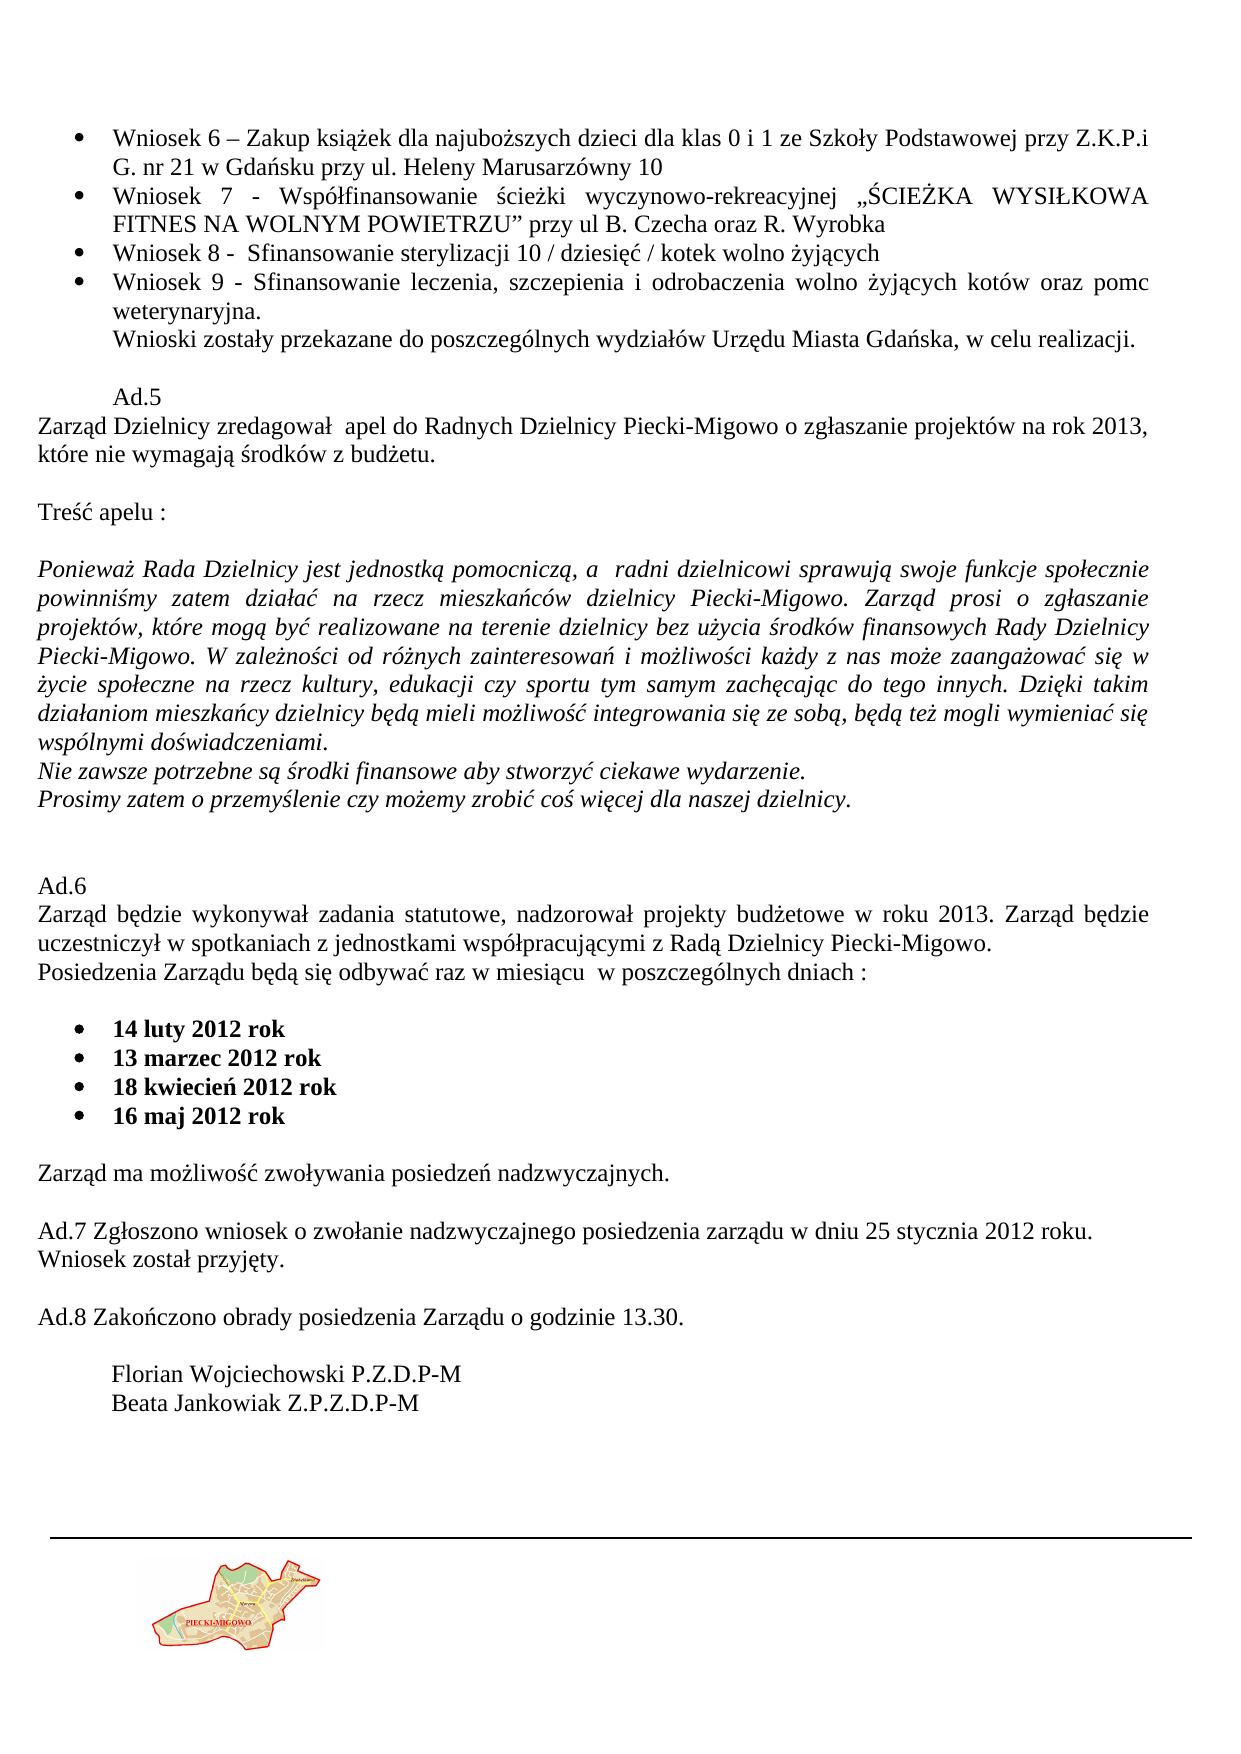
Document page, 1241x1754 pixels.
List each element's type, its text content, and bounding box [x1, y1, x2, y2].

text Ponieważ Rada Dzielnicy jest jednostką pomocniczą, a radni dzielnicowi sprawują swoje funkcje społecznie powinniśmy zatem działać na rzecz mieszkańców dzielnicy Piecki-Migowo. Zarząd prosi o zgłaszanie projektów, które mogą być realizowane na terenie dzielnicy bez użycia środków finansowych Rady Dzielnicy Piecki-Migowo. W zależności od różnych zainteresowań i możliwości każdy z nas może zaangażować się w życie społeczne na rzecz kultury, edukacji czy sportu tym samym zachęcając do tego innych. Dzięki takim działaniom mieszkańcy dzielnicy będą mieli możliwość integrowania się ze sobą, będą też mogli wymieniać się wspólnymi doświadczeniami. [37, 554, 1150, 756]
text Florian Wojciechowski P.Z.D.P-M [111, 1359, 1150, 1388]
text Beata Jankowiak Z.P.Z.D.P-M [111, 1388, 1150, 1417]
text Nie zawsze potrzebne są środki finansowe aby stworzyć ciekawe wydarzenie. [37, 756, 1150, 784]
text Ad.7 Zgłoszono wniosek o zwołanie nadzwyczajnego posiedzenia zarządu w dniu 25 stycznia 2012 roku. [37, 1216, 1150, 1244]
text Treść apelu : [37, 497, 1150, 526]
list 14 luty 2012 rok [75, 1014, 1150, 1043]
text Ad.8 Zakończono obrady posiedzenia Zarządu o godzinie 13.30. [37, 1302, 1150, 1331]
text Posiedzenia Zarządu będą się odbywać raz w miesiącu w poszczególnych dniach : [37, 957, 1150, 986]
list 18 kwiecień 2012 rok [75, 1072, 1150, 1101]
list 13 marzec 2012 rok [75, 1043, 1150, 1072]
text Prosimy zatem o przemyślenie czy możemy zrobić coś więcej dla naszej dzielnicy. [37, 784, 1150, 813]
list Wniosek 9 - Sfinansowanie leczenia, szczepienia i odrobaczenia wolno żyjących kotów oraz pomc weterynaryjna. [75, 267, 1150, 324]
text Zarząd Dzielnicy zredagował apel do Radnych Dzielnicy Piecki-Migowo o zgłaszanie projektów na rok 2013, które nie wymagają środków z budżetu. [37, 411, 1150, 468]
picture [137, 1557, 325, 1651]
text Zarząd ma możliwość zwoływania posiedzeń nadzwyczajnych. [37, 1158, 1150, 1187]
text Zarząd będzie wykonywał zadania statutowe, nadzorował projekty budżetowe w roku 2013. Zarząd będzie uczestniczył w spotkaniach z jednostkami współpracującymi z Radą Dzielnicy Piecki-Migowo. [37, 899, 1150, 957]
list 16 maj 2012 rok [75, 1101, 1150, 1129]
text Wnioski zostały przekazane do poszczególnych wydziałów Urzędu Miasta Gdańska, w celu realizacji. [112, 324, 1150, 353]
text Ad.5 [112, 382, 1150, 411]
list Wniosek 6 – Zakup książek dla najuboższych dzieci dla klas 0 i 1 ze Szkoły Podstawowej przy Z.K.P.i G. nr 21 w Gdańsku przy ul. Heleny Marusarzówny 10 [75, 123, 1150, 181]
text Wniosek został przyjęty. [37, 1244, 1150, 1273]
text Ad.6 [37, 871, 1150, 899]
list Wniosek 7 - Współfinansowanie ścieżki wyczynowo-rekreacyjnej „ŚCIEŻKA WYSIŁKOWA FITNES NA WOLNYM POWIETRZU” przy ul B. Czecha oraz R. Wyrobka [75, 181, 1150, 238]
list Wniosek 8 - Sfinansowanie sterylizacji 10 / dziesięć / kotek wolno żyjących [75, 238, 1150, 267]
